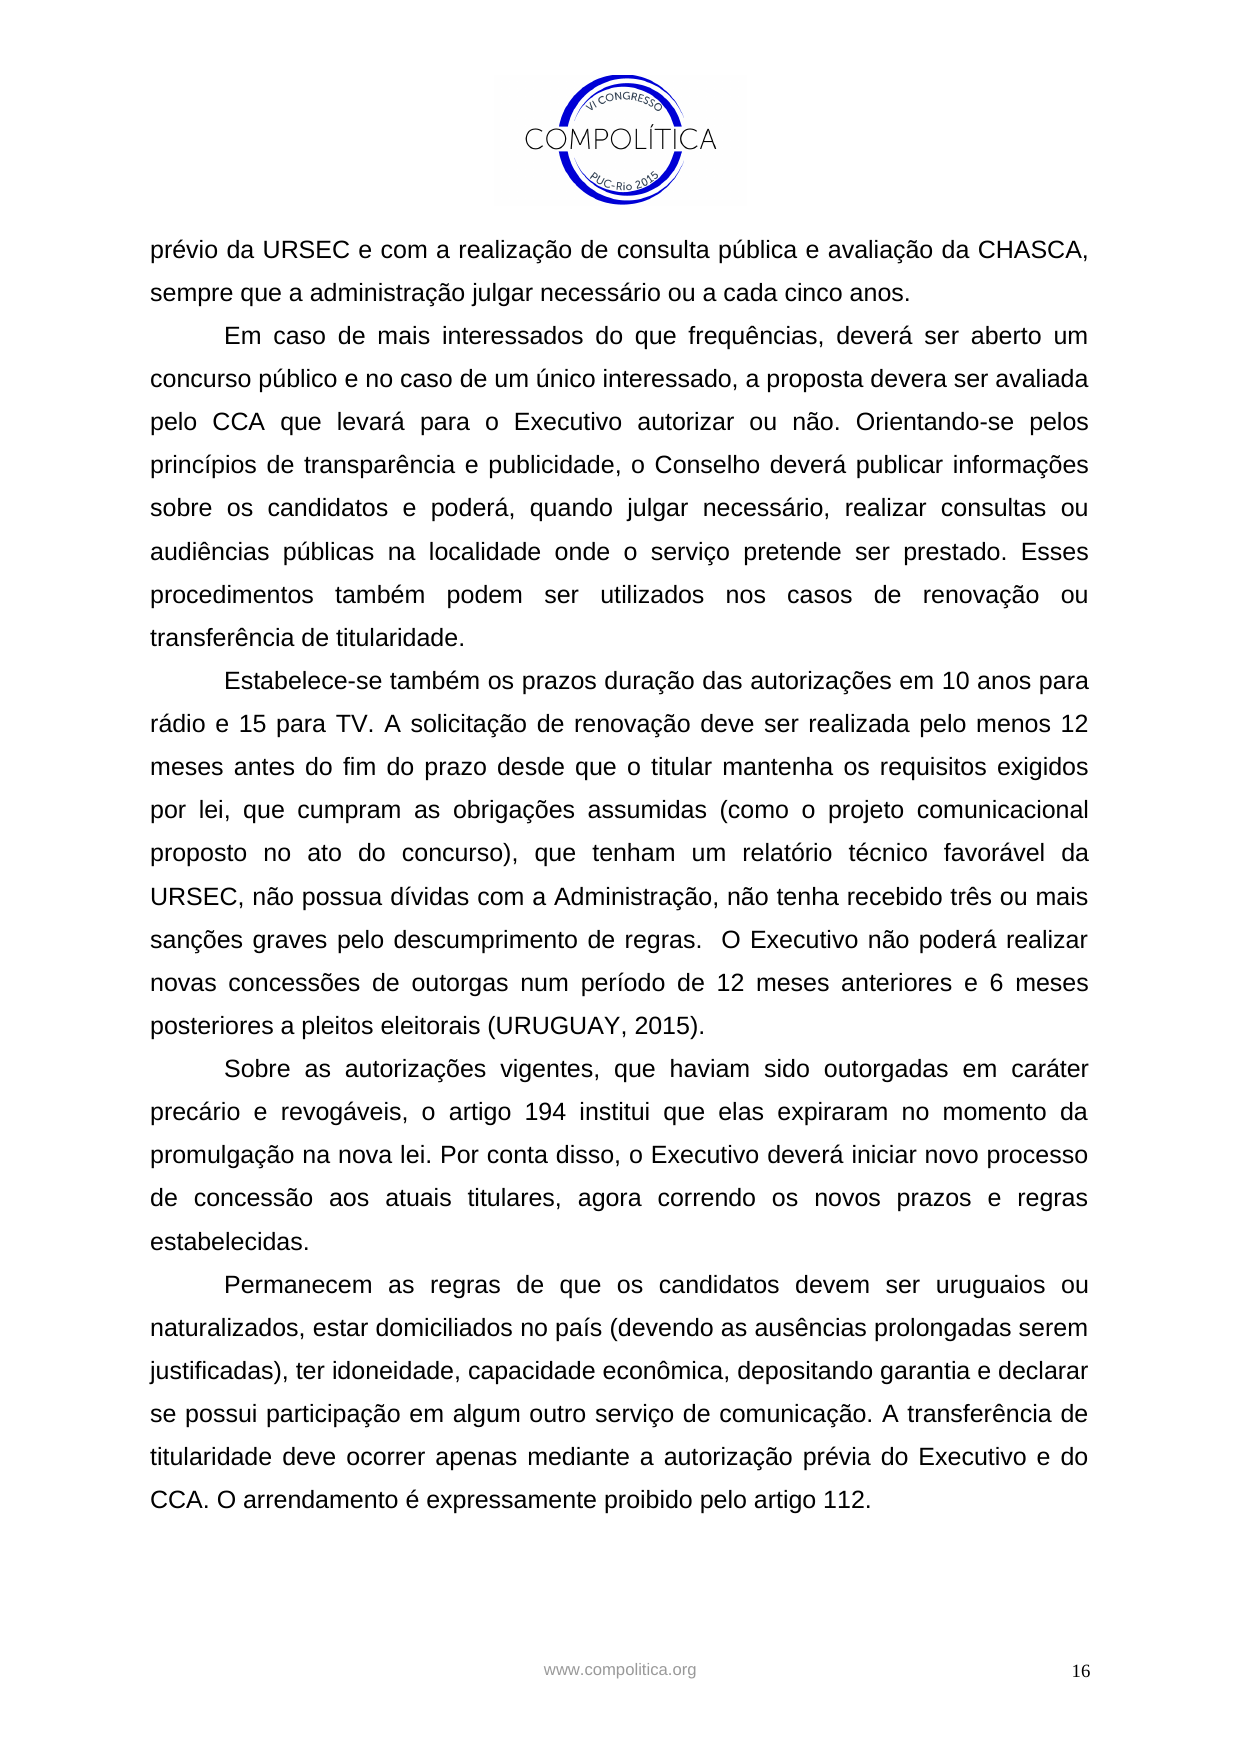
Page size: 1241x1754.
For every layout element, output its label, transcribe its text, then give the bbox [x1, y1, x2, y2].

text Em caso de mais interessados do que frequências, deverá ser aberto um concurso público e no caso de um único interessado, a proposta devera ser avaliada pelo CCA que levará para o Executivo autorizar ou não. Orientando-se pelos princípios de transparência e publicidade, o Conselho deverá publicar informações sobre os candidatos e poderá, quando julgar necessário, realizar consultas ou audiências públicas na localidade onde o serviço pretende ser prestado. Esses procedimentos também podem ser utilizados nos casos de renovação ou transferência de titularidade. [150, 321, 1090, 652]
picture [493, 75, 747, 206]
text Estabelece-se também os prazos duração das autorizações em 10 anos para rádio e 15 para TV. A solicitação de renovação deve ser realizada pelo menos 12 meses antes do fim do prazo desde que o titular mantenha os requisitos exigidos por lei, que cumpram as obrigações assumidas (como o projeto comunicacional proposto no ato do concurso), que tenham um relatório técnico favorável da URSEC, não possua dívidas com a Administração, não tenha recebido três ou mais sanções graves pelo descumprimento de regras. O Executivo não poderá realizar novas concessões de outorgas num período de 12 meses anteriores e 6 meses posteriores a pleitos eleitorais (URUGUAY, 2015). [150, 666, 1090, 1040]
text Sobre as autorizações vigentes, que haviam sido outorgadas em caráter precário e revogáveis, o artigo 194 institui que elas expiraram no momento da promulgação na nova lei. Por conta disso, o Executivo deverá iniciar novo processo de concessão aos atuais titulares, agora correndo os novos prazos e regras estabelecidas. [150, 1054, 1090, 1255]
text Permanecem as regras de que os candidatos devem ser uruguaios ou naturalizados, estar domiciliados no país (devendo as ausências prolongadas serem justificadas), ter idoneidade, capacidade econômica, depositando garantia e declarar se possui participação em algum outro serviço de comunicação. A transferência de titularidade deve ocorrer apenas mediante a autorização prévia do Executivo e do CCA. O arrendamento é expressamente proibido pelo artigo 112. [150, 1270, 1090, 1514]
